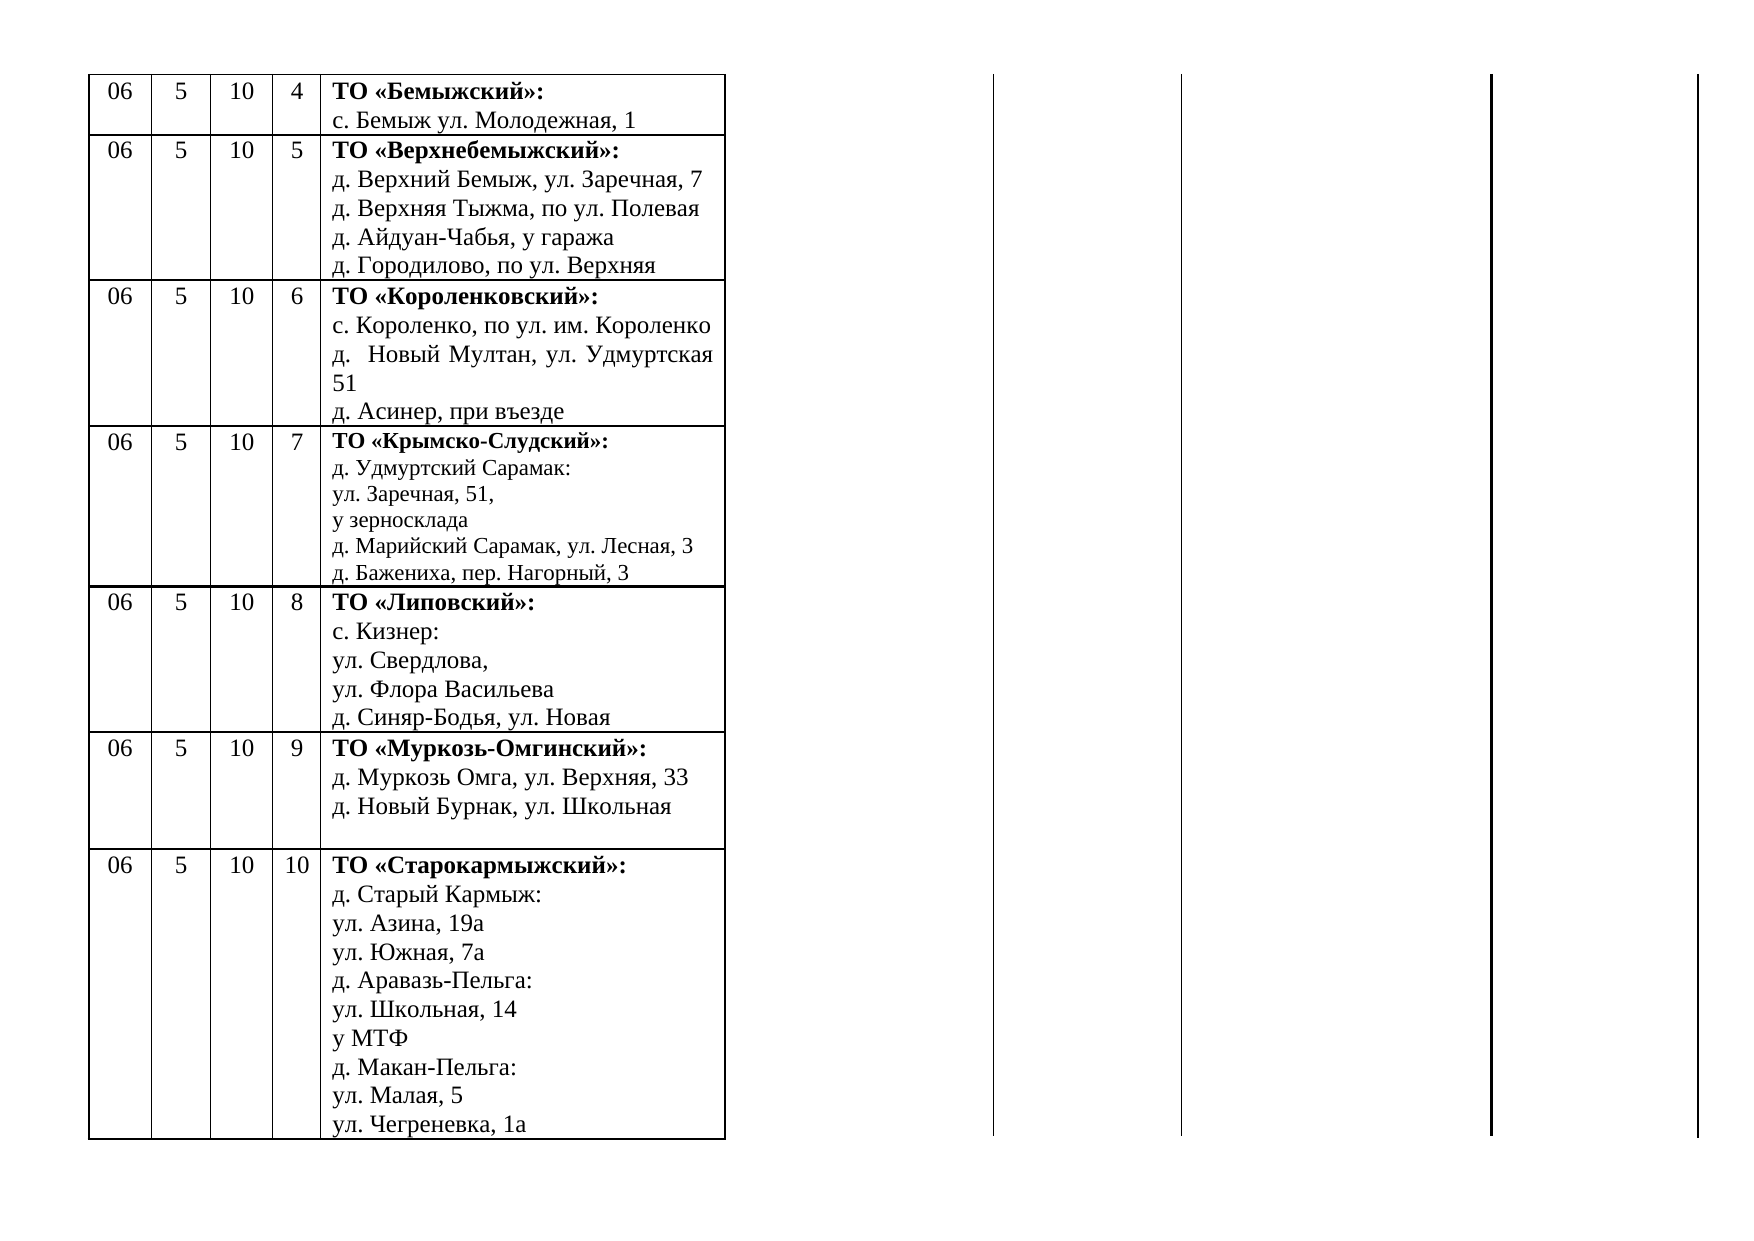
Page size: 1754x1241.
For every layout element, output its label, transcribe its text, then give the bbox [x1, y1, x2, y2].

table_cell 10 [211, 733, 272, 848]
table_cell 4 [273, 75, 320, 133]
table_cell 06 [90, 427, 151, 585]
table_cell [321, 850, 724, 1138]
table_cell 06 [90, 75, 151, 133]
table_cell 6 [273, 281, 320, 425]
table_cell 10 [211, 281, 272, 425]
table_cell 10 [211, 850, 272, 1138]
table_cell 5 [152, 75, 210, 133]
table_cell 5 [152, 850, 210, 1138]
table_cell 8 [273, 588, 320, 731]
table_cell 10 [211, 75, 272, 133]
table_cell ТО «Крымско-Слудский»: д. Удмуртский Сарамак: ул. Заречная, 51, у зерносклада д. Марийский Сарамак, ул. Лесная, 3 д. Бажениха, пер. Нагорный, 3 [321, 427, 724, 585]
table_cell ТО «Верхнебемыжский»: д. Верхний Бемыж, ул. Заречная, 7 д. Верхняя Тыжма, по ул. Полевая д. Айдуан-Чабья, у гаража д. Городилово, по ул. Верхняя [321, 136, 724, 279]
table_cell 06 [90, 136, 151, 279]
table_cell 5 [152, 733, 210, 848]
table_cell 10 [211, 136, 272, 279]
table_cell 06 [90, 588, 151, 731]
table_cell ТО «Бемыжский»: с. Бемыж ул. Молодежная, 1 [321, 75, 724, 133]
table_cell 7 [273, 427, 320, 585]
table_cell ТО «Короленковский»: с. Короленко, по ул. им. Короленко д. Новый Мултан, ул. Удмуртская 51 д. Асинер, при въезде [321, 281, 724, 425]
table_cell 10 [211, 588, 272, 731]
table_cell 5 [273, 136, 320, 279]
table_cell 10 [273, 850, 320, 1138]
table_cell 10 [211, 427, 272, 585]
table_cell 06 [90, 281, 151, 425]
table_cell 06 [90, 733, 151, 848]
table_cell 5 [152, 427, 210, 585]
table_cell 5 [152, 281, 210, 425]
table_cell ТО «Липовский»: с. Кизнер: ул. Свердлова, ул. Флора Васильева д. Синяр-Бодья, ул. Новая [321, 588, 724, 731]
table_cell 5 [152, 588, 210, 731]
table_cell 9 [273, 733, 320, 848]
table_cell 5 [152, 136, 210, 279]
table_cell 06 [90, 850, 151, 1138]
table_cell ТО «Муркозь-Омгинский»: д. Муркозь Омга, ул. Верхняя, 33 д. Новый Бурнак, ул. Школьная [321, 733, 724, 848]
